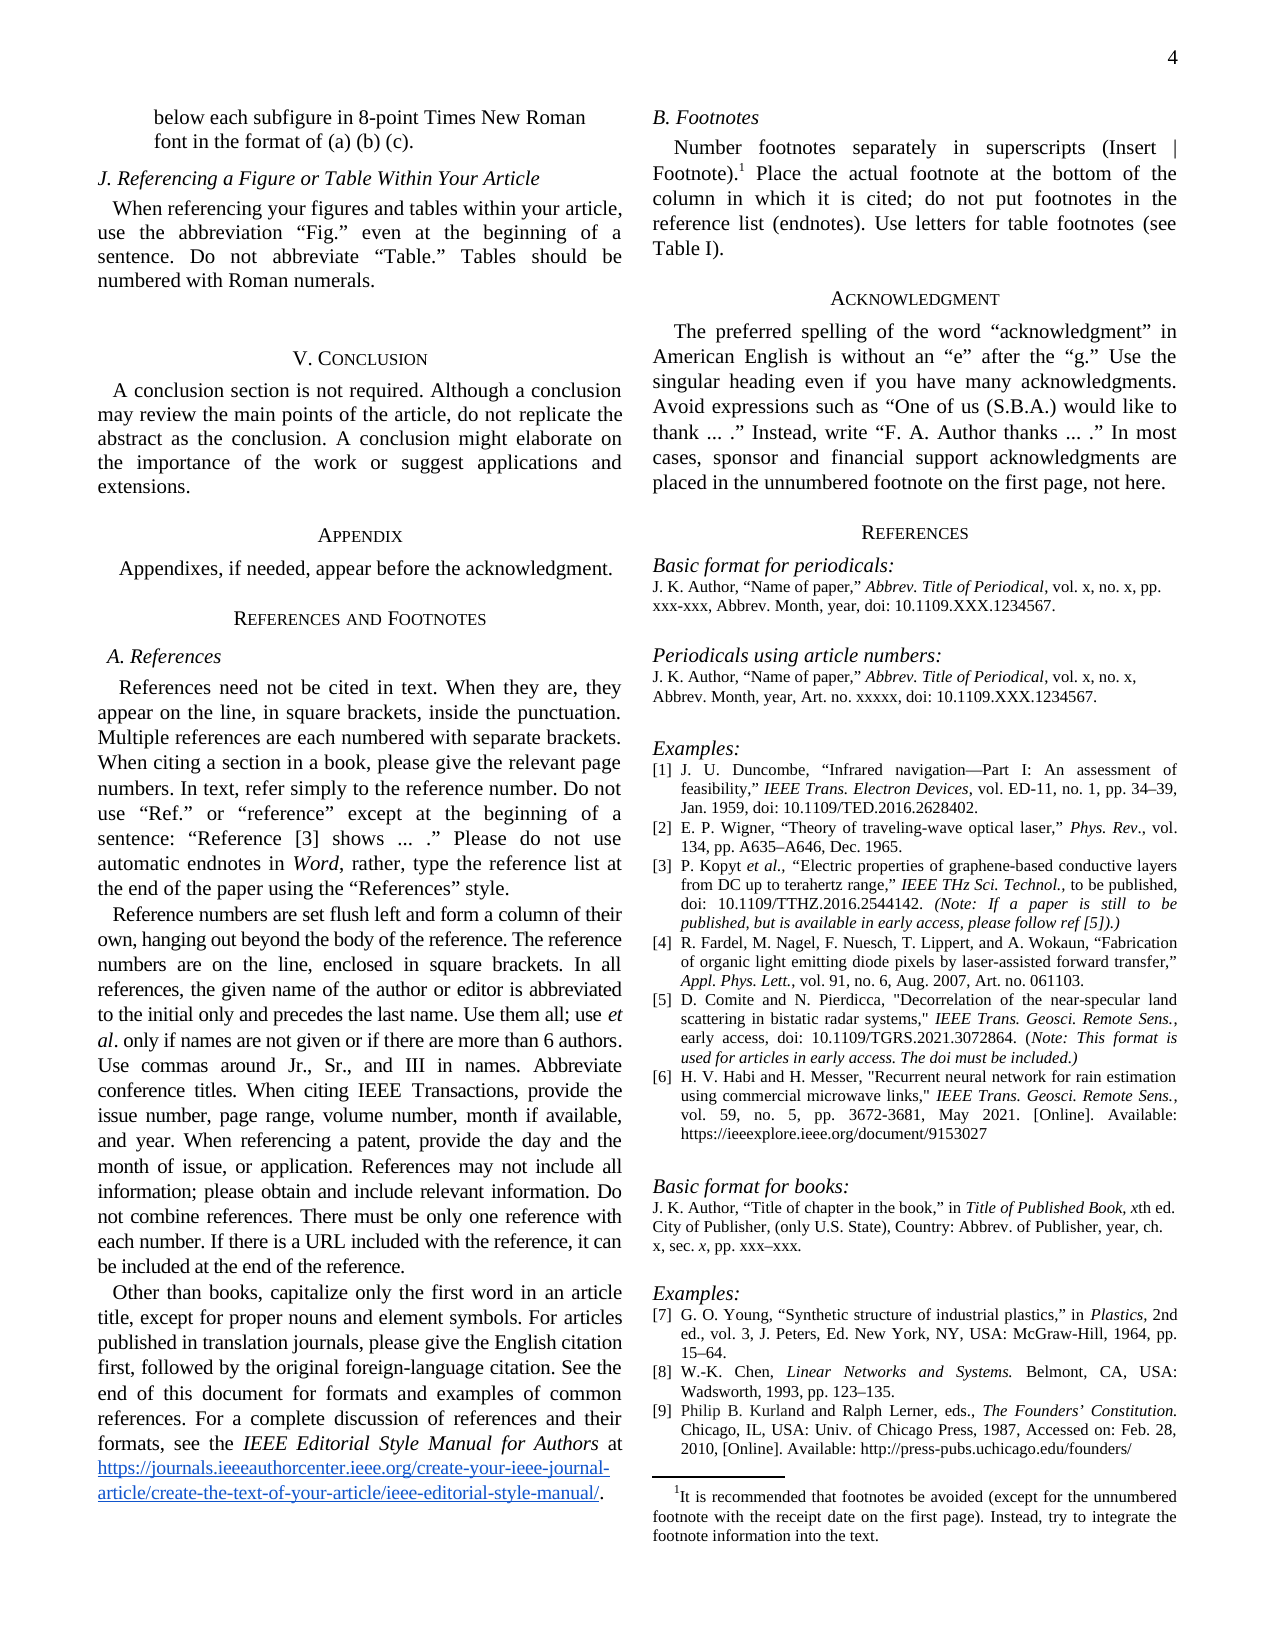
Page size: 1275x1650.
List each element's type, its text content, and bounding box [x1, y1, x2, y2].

text Other than books, capitalize only the first word in an article title, except for proper nouns and element symbols. For articles published in translation journals, please give the English citation first, followed by the original foreign-language citation. See the end of this document for formats and examples of common references. For a complete discussion of references and their formats, see the IEEE Editorial Style Manual for Authors at https://journals.ieeeauthorcenter.ieee.org/create-your-ieee-journal-article/create-the-text-of-your-article/ieee-editorial-style-manual/. [97, 1280, 622, 1504]
text References need not be cited in text. When they are, they appear on the line, in square brackets, inside the punctuation. Multiple references are each numbered with separate brackets. When citing a section in a book, please give the relevant page numbers. In text, refer simply to the reference number. Do not use “Ref.” or “reference” except at the beginning of a sentence: “Reference [3] shows ... .” Please do not use automatic endnotes in Word, rather, type the reference list at the end of the paper using the “References” style. [97, 675, 622, 900]
list P. Kopyt et al., “Electric properties of graphene-based conductive layers from DC up to terahertz range,” IEEE THz Sci. Technol., to be published, doi: 10.1109/TTHZ.2016.2544142. (Note: If a paper is still to be published, but is available in early access, please follow ref [5]).) [652, 856, 1177, 932]
text J. K. Author, “Name of paper,” Abbrev. Title of Periodical, vol. x, no. x, pp. xxx-xxx, Abbrev. Month, year, doi: 10.1109.XXX.1234567. [652, 577, 1177, 615]
text Appendixes, if needed, appear before the acknowledgment. [97, 556, 622, 579]
subtitle Acknowledgment [652, 286, 1177, 310]
text V. Conclusion [97, 345, 622, 369]
subtitle J. Referencing a Figure or Table Within Your Article [97, 166, 622, 190]
list R. Fardel, M. Nagel, F. Nuesch, T. Lippert, and A. Wokaun, “Fabrication of organic light emitting diode pixels by laser-assisted forward transfer,” Appl. Phys. Lett., vol. 91, no. 6, Aug. 2007, Art. no. 061103. [652, 932, 1177, 990]
text Number footnotes separately in superscripts (Insert | Footnote). Place the actual footnote at the bottom of the column in which it is cited; do not put footnotes in the reference list (endnotes). Use letters for table footnotes (see Table I). [652, 135, 1177, 260]
subtitle Appendix [97, 523, 622, 547]
list J. U. Duncombe, “Infrared navigation—Part I: An assessment of feasibility,” IEEE Trans. Electron Devices, vol. ED-11, no. 1, pp. 34–39, Jan. 1959, doi: 10.1109/TED.2016.2628402. [652, 760, 1177, 817]
subtitle B. Footnotes [652, 105, 1177, 129]
list G. O. Young, “Synthetic structure of industrial plastics,” in Plastics, 2nd ed., vol. 3, J. Peters, Ed. New York, NY, USA: McGraw-Hill, 1964, pp. 15–64. [652, 1305, 1177, 1362]
text Examples: [652, 1281, 1179, 1305]
text J. K. Author, “Name of paper,” Abbrev. Title of Periodical, vol. x, no. x, Abbrev. Month, year, Art. no. xxxxx, doi: 10.1109.XXX.1234567. [652, 667, 1082, 706]
text Examples: [652, 736, 1177, 760]
list H. V. Habi and H. Messer, "Recurrent neural network for rain estimation using commercial microwave links," IEEE Trans. Geosci. Remote Sens., vol. 59, no. 5, pp. 3672-3681, May 2021. [Online]. Available: https://ieeexplore.ieee.org/document/9153027 [652, 1067, 1177, 1143]
text A conclusion section is not required. Although a conclusion may review the main points of the article, do not replicate the abstract as the conclusion. A conclusion might elaborate on the importance of the work or suggest applications and extensions. [97, 378, 622, 498]
list D. Comite and N. Pierdicca, "Decorrelation of the near-specular land scattering in bistatic radar systems," IEEE Trans. Geosci. Remote Sens., early access, doi: 10.1109/TGRS.2021.3072864. (Note: This format is used for articles in early access. The doi must be included.) [652, 990, 1177, 1067]
text The preferred spelling of the word “acknowledgment” in American English is without an “e” after the “g.” Use the singular heading even if you have many acknowledgments. Avoid expressions such as “One of us (S.B.A.) would like to thank ... .” Instead, write “F. A. Author thanks ... .” In most cases, sponsor and financial support acknowledgments are placed in the unnumbered footnote on the first page, not here. [652, 319, 1177, 494]
subtitle References and Footnotes [97, 606, 622, 630]
text J. K. Author, “Title of chapter in the book,” in Title of Published Book, xth ed. City of Publisher, (only U.S. State), Country: Abbrev. of Publisher, year, ch. x, sec. x, pp. xxx–xxx. [652, 1198, 1177, 1255]
text Reference numbers are set flush left and form a column of their own, hanging out beyond the body of the reference. The reference numbers are on the line, enclosed in square brackets. In all references, the given name of the author or editor is abbreviated to the initial only and precedes the last name. Use them all; use et al. only if names are not given or if there are more than 6 authors. Use commas around Jr., Sr., and III in names. Abbreviate conference titles. When citing IEEE Transactions, provide the issue number, page range, volume number, month if available, and year. When referencing a patent, provide the day and the month of issue, or application. References may not include all information; please obtain and include relevant information. Do not combine references. There must be only one reference with each number. If there is a URL included with the reference, it can be included at the end of the reference. [97, 902, 622, 1278]
text References [652, 520, 1177, 544]
text Basic format for periodicals: [652, 553, 1177, 577]
list W.-K. Chen, Linear Networks and Systems. Belmont, CA, USA: Wadsworth, 1993, pp. 123–135. [652, 1362, 1177, 1401]
text When referencing your figures and tables within your article, use the abbreviation “Fig.” even at the beginning of a sentence. Do not abbreviate “Table.” Tables should be numbered with Roman numerals. [97, 196, 622, 292]
list Philip B. Kurland and Ralph Lerner, eds., The Founders’ Constitution. Chicago, IL, USA: Univ. of Chicago Press, 1987, Accessed on: Feb. 28, 2010, [Online]. Available: http://press-pubs.uchicago.edu/founders/ [652, 1401, 1177, 1458]
text Basic format for books: [652, 1174, 1177, 1198]
list E. P. Wigner, “Theory of traveling-wave optical laser,” Phys. Rev., vol. 134, pp. A635–A646, Dec. 1965. [652, 817, 1177, 856]
text Periodicals using article numbers: [652, 643, 1177, 667]
subtitle A. References [107, 644, 622, 668]
